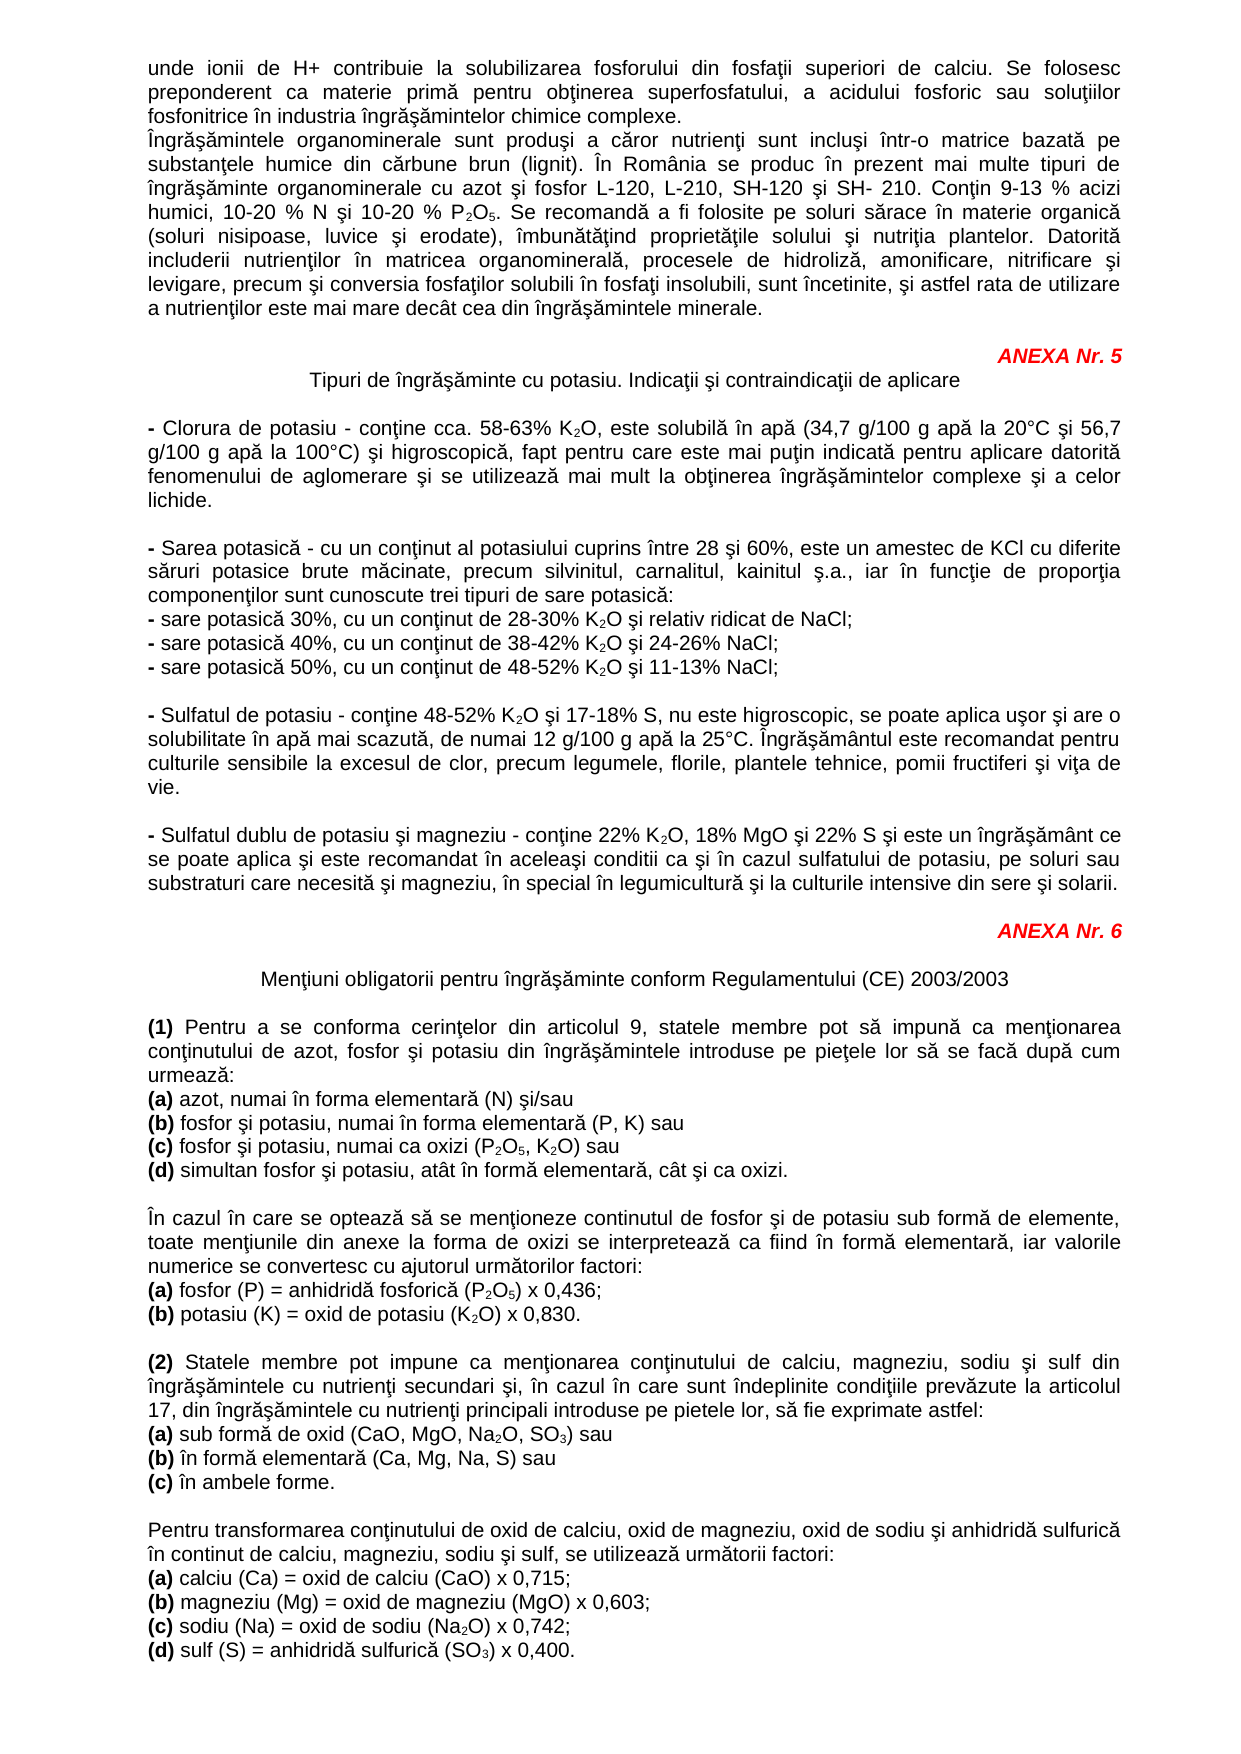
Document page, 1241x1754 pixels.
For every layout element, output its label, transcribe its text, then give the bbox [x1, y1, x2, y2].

text (c) în ambele forme. [148, 1470, 1122, 1494]
text - Sulfatul dublu de potasiu şi magneziu - conţine 22% K2O, 18% MgO şi 22% S şi este un îngrăşământ ce se poate aplica şi este recomandat în aceleaşi conditii ca şi în cazul sulfatului de potasiu, pe soluri sau substraturi care necesită şi magneziu, în special în legumicultură şi la culturile intensive din sere şi solarii. [148, 823, 1122, 895]
text (2) Statele membre pot impune ca menţionarea conţinutului de calciu, magneziu, sodiu şi sulf din îngrăşămintele cu nutrienţi secundari şi, în cazul în care sunt îndeplinite condiţiile prevăzute la articolul 17, din îngrăşămintele cu nutrienţi principali introduse pe pietele lor, să fie exprimate astfel: [148, 1350, 1122, 1422]
text (b) fosfor şi potasiu, numai în forma elementară (P, K) sau [148, 1110, 1122, 1134]
text Îngrăşămintele organominerale sunt produşi a căror nutrienţi sunt incluşi într-o matrice bazată pe substanţele humice din cărbune brun (lignit). În România se produc în prezent mai multe tipuri de îngrăşăminte organominerale cu azot şi fosfor L-120, L-210, SH-120 şi SH- 210. Conţin 9-13 % acizi humici, 10-20 % N şi 10-20 % P2O5. Se recomandă a fi folosite pe soluri sărace în materie organică (soluri nisipoase, luvice şi erodate), îmbunătăţind proprietăţile solului şi nutriţia plantelor. Datorită includerii nutrienţilor în matricea organominerală, procesele de hidroliză, amonificare, nitrificare şi levigare, precum şi conversia fosfaţilor solubili în fosfaţi insolubili, sunt încetinite, şi astfel rata de utilizare a nutrienţilor este mai mare decât cea din îngrăşămintele minerale. [148, 128, 1122, 320]
text (a) azot, numai în forma elementară (N) şi/sau [148, 1086, 1122, 1110]
text (a) sub formă de oxid (CaO, MgO, Na2O, SO3) sau [148, 1422, 1122, 1446]
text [148, 56, 1122, 128]
text Menţiuni obligatorii pentru îngrăşăminte conform Regulamentului (CE) 2003/2003 [148, 967, 1122, 991]
text - Clorura de potasiu - conţine cca. 58-63% K2O, este solubilă în apă (34,7 g/100 g apă la 20°C şi 56,7 g/100 g apă la 100°C) şi higroscopică, fapt pentru care este mai puţin indicată pentru aplicare datorită fenomenului de aglomerare şi se utilizează mai mult la obţinerea îngrăşămintelor complexe şi a celor lichide. [148, 416, 1122, 511]
text - sare potasică 40%, cu un conţinut de 38-42% K2O şi 24-26% NaCl; [148, 631, 1122, 655]
text (1) Pentru a se conforma cerinţelor din articolul 9, statele membre pot să impună ca menţionarea conţinutului de azot, fosfor şi potasiu din îngrăşămintele introduse pe pieţele lor să se facă după cum urmează: [148, 1014, 1122, 1086]
text În cazul în care se optează să se menţioneze continutul de fosfor şi de potasiu sub formă de elemente, toate menţiunile din anexe la forma de oxizi se interpretează ca fiind în formă elementară, iar valorile numerice se convertesc cu ajutorul următorilor factori: [148, 1206, 1122, 1278]
text (a) calciu (Ca) = oxid de calciu (CaO) x 0,715; [148, 1566, 1122, 1589]
text (d) simultan fosfor şi potasiu, atât în formă elementară, cât şi ca oxizi. [148, 1158, 1122, 1182]
text (d) sulf (S) = anhidridă sulfurică (SO3) x 0,400. [148, 1637, 1122, 1661]
text (c) sodiu (Na) = oxid de sodiu (Na2O) x 0,742; [148, 1613, 1122, 1637]
text Tipuri de îngrăşăminte cu potasiu. Indicaţii şi contraindicaţii de aplicare [148, 368, 1122, 392]
text (a) fosfor (P) = anhidridă fosforică (P2O5) x 0,436; [148, 1278, 1122, 1302]
text Pentru transformarea conţinutului de oxid de calciu, oxid de magneziu, oxid de sodiu şi anhidridă sulfurică în continut de calciu, magneziu, sodiu şi sulf, se utilizează următorii factori: [148, 1518, 1122, 1566]
text ANEXA Nr. 6 [325, 919, 1122, 943]
text - sare potasică 30%, cu un conţinut de 28-30% K2O şi relativ ridicat de NaCl; [148, 607, 1122, 631]
text (c) fosfor şi potasiu, numai ca oxizi (P2O5, K2O) sau [148, 1134, 1122, 1158]
text - Sulfatul de potasiu - conţine 48-52% K2O şi 17-18% S, nu este higroscopic, se poate aplica uşor şi are o solubilitate în apă mai scazută, de numai 12 g/100 g apă la 25°C. Îngrăşământul este recomandat pentru culturile sensibile la excesul de clor, precum legumele, florile, plantele tehnice, pomii fructiferi şi viţa de vie. [148, 703, 1122, 799]
text (b) magneziu (Mg) = oxid de magneziu (MgO) x 0,603; [148, 1589, 1122, 1613]
text - Sarea potasică - cu un conţinut al potasiului cuprins între 28 şi 60%, este un amestec de KCl cu diferite săruri potasice brute măcinate, precum silvinitul, carnalitul, kainitul ş.a., iar în funcţie de proporţia componenţilor sunt cunoscute trei tipuri de sare potasică: [148, 535, 1122, 607]
text - sare potasică 50%, cu un conţinut de 48-52% K2O şi 11-13% NaCl; [148, 655, 1122, 679]
text ANEXA Nr. 5 [325, 344, 1122, 368]
text (b) potasiu (K) = oxid de potasiu (K2O) x 0,830. [148, 1302, 1122, 1326]
text (b) în formă elementară (Ca, Mg, Na, S) sau [148, 1446, 1122, 1470]
